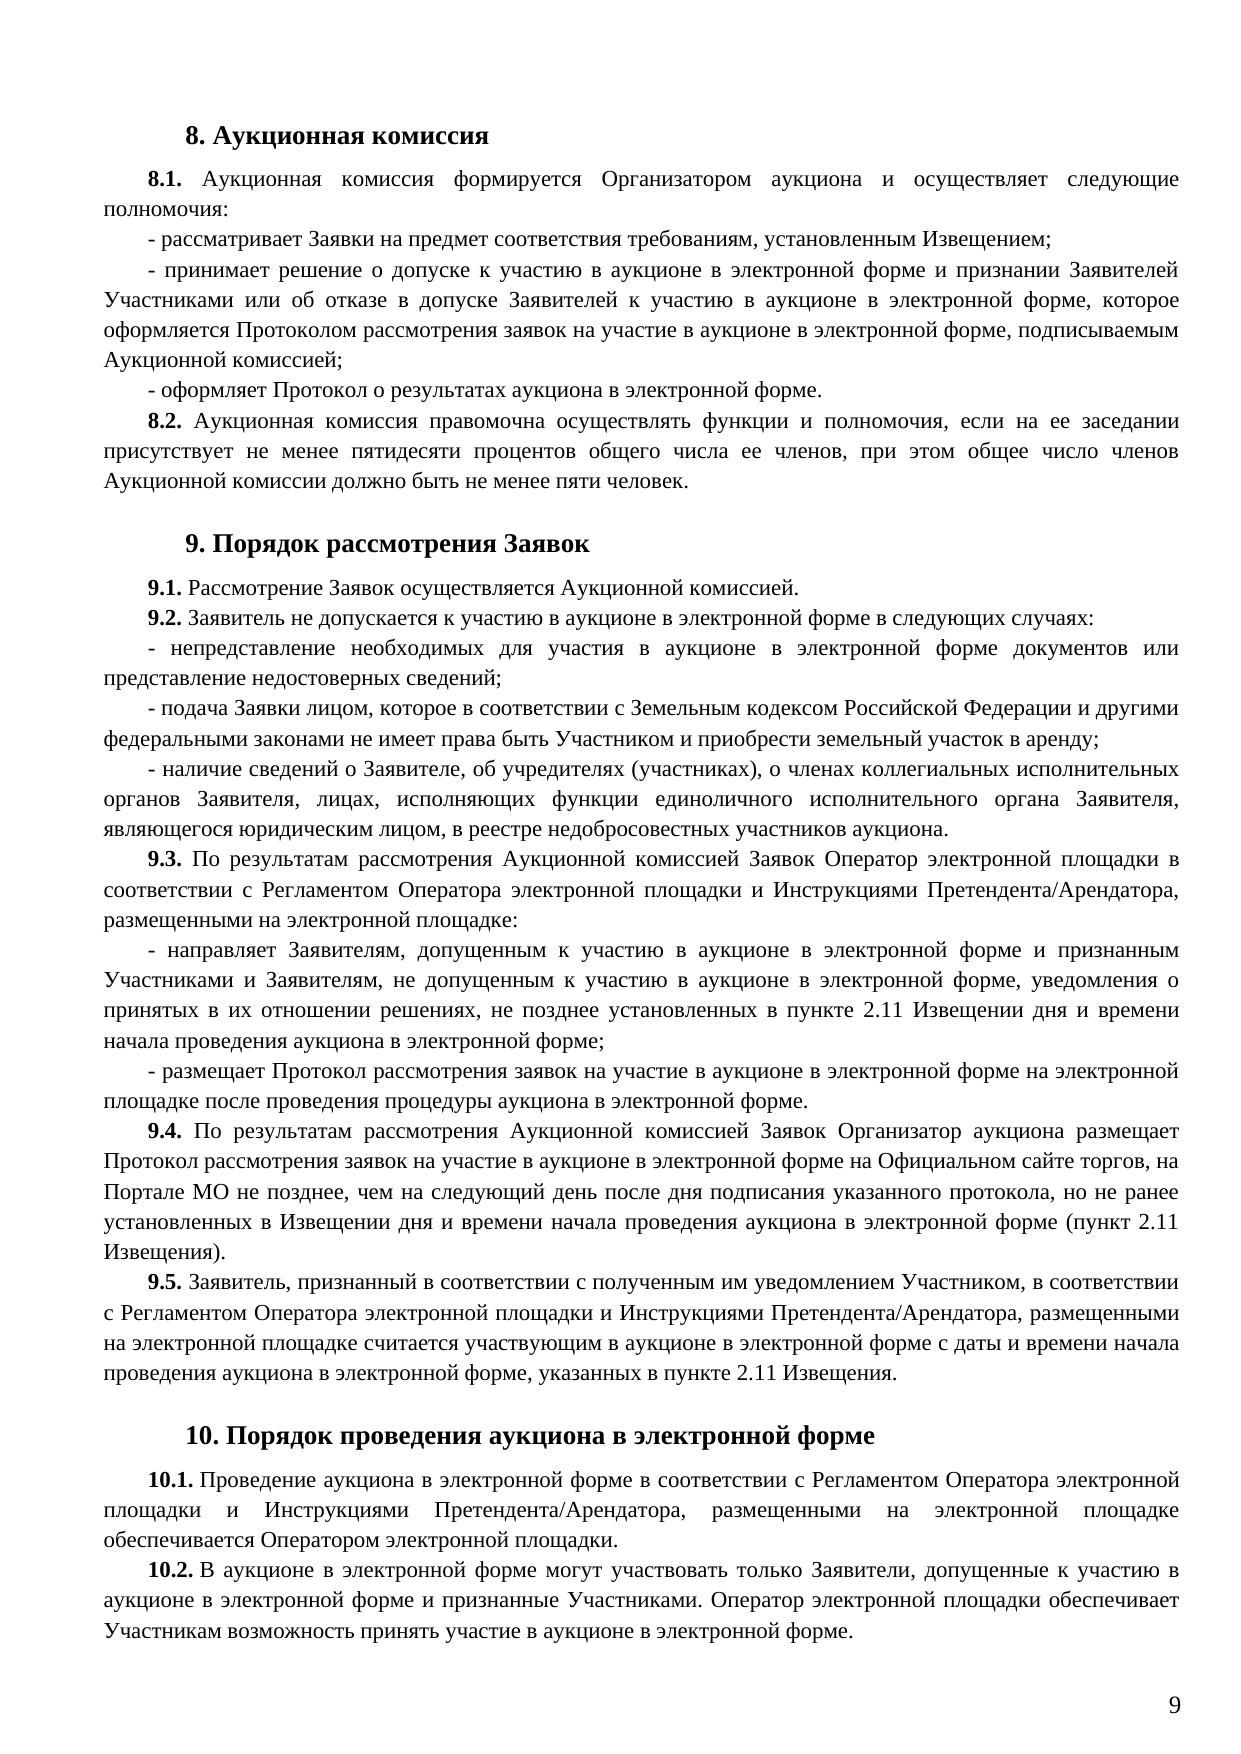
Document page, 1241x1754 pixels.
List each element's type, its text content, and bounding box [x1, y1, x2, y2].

subtitle 9. Порядок рассмотрения Заявок [185, 527, 1181, 559]
text 9.4. По результатам рассмотрения Аукционной комиссией Заявок Организатор аукциона размещает Протокол рассмотрения заявок на участие в аукционе в электронной форме на Официальном сайте торгов, на Портале МО не позднее, чем на следующий день после дня подписания указанного протокола, но не ранее установленных в Извещении дня и времени начала проведения аукциона в электронной форме (пункт 2.11 Извещения). [103, 1117, 1181, 1264]
text 9.1. Рассмотрение Заявок осуществляется Аукционной комиссией. [103, 574, 1181, 600]
text 10.2. В аукционе в электронной форме могут участвовать только Заявители, допущенные к участию в аукционе в электронной форме и признанные Участниками. Оператор электронной площадки обеспечивает Участникам возможность принять участие в аукционе в электронной форме. [103, 1556, 1181, 1643]
subtitle 10. Порядок проведения аукциона в электронной форме [185, 1419, 1181, 1451]
text - подача Заявки лицом, которое в соответствии с Земельным кодексом Российской Федерации и другими федеральными законами не имеет права быть Участником и приобрести земельный участок в аренду; [103, 694, 1181, 751]
text - направляет Заявителям, допущенным к участию в аукционе в электронной форме и признанным Участниками и Заявителям, не допущенным к участию в аукционе в электронной форме, уведомления о принятых в их отношении решениях, не позднее установленных в пункте 2.11 Извещении дня и времени начала проведения аукциона в электронной форме; [103, 936, 1181, 1053]
text 9.2. Заявитель не допускается к участию в аукционе в электронной форме в следующих случаях: [103, 604, 1181, 630]
text 8.2. Аукционная комиссия правомочна осуществлять функции и полномочия, если на ее заседании присутствует не менее пятидесяти процентов общего числа ее членов, при этом общее число членов Аукционной комиссии должно быть не менее пяти человек. [103, 407, 1181, 493]
text 8.1. Аукционная комиссия формируется Организатором аукциона и осуществляет следующие полномочия: [103, 165, 1181, 222]
subtitle 8. Аукционная комиссия [185, 119, 1181, 150]
text - непредставление необходимых для участия в аукционе в электронной форме документов или представление недостоверных сведений; [103, 634, 1181, 691]
text - оформляет Протокол о результатах аукциона в электронной форме. [103, 376, 1181, 403]
text 9.3. По результатам рассмотрения Аукционной комиссией Заявок Оператор электронной площадки в соответствии с Регламентом Оператора электронной площадки и Инструкциями Претендента/Арендатора, размещенными на электронной площадке: [103, 846, 1181, 932]
text - принимает решение о допуске к участию в аукционе в электронной форме и признании Заявителей Участниками или об отказе в допуске Заявителей к участию в аукционе в электронной форме, которое оформляется Протоколом рассмотрения заявок на участие в аукционе в электронной форме, подписываемым Аукционной комиссией; [103, 256, 1181, 373]
text - рассматривает Заявки на предмет соответствия требованиям, установленным Извещением; [103, 225, 1181, 252]
text - размещает Протокол рассмотрения заявок на участие в аукционе в электронной форме на электронной площадке после проведения процедуры аукциона в электронной форме. [103, 1057, 1181, 1113]
text 9.5. Заявитель, признанный в соответствии с полученным им уведомлением Участником, в соответствии с Регламентом Оператора электронной площадки и Инструкциями Претендента/Арендатора, размещенными на электронной площадке считается участвующим в аукционе в электронной форме с даты и времени начала проведения аукциона в электронной форме, указанных в пункте 2.11 Извещения. [103, 1268, 1181, 1385]
text - наличие сведений о Заявителе, об учредителях (участниках), о членах коллегиальных исполнительных органов Заявителя, лицах, исполняющих функции единоличного исполнительного органа Заявителя, являющегося юридическим лицом, в реестре недобросовестных участников аукциона. [103, 755, 1181, 842]
text 10.1. Проведение аукциона в электронной форме в соответствии с Регламентом Оператора электронной площадки и Инструкциями Претендента/Арендатора, размещенными на электронной площадке обеспечивается Оператором электронной площадки. [103, 1466, 1181, 1552]
